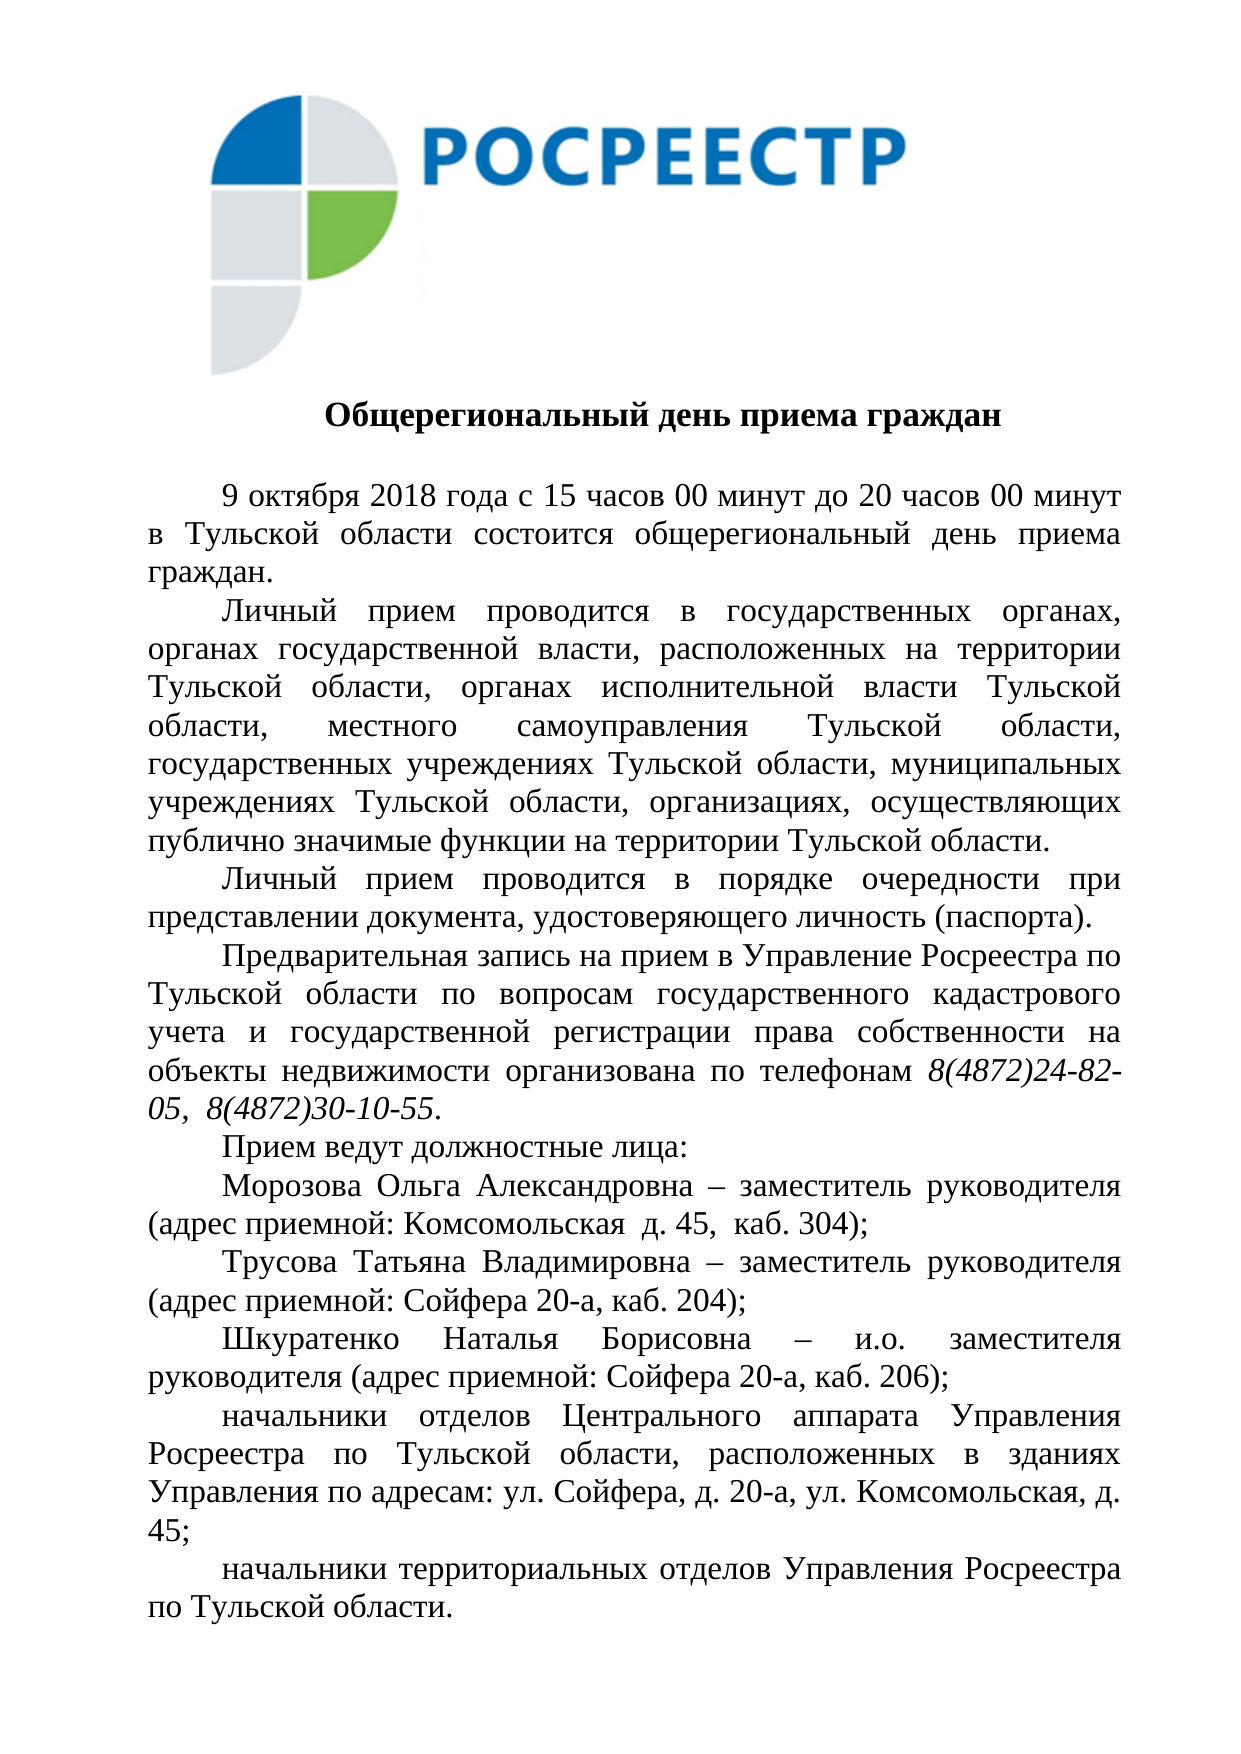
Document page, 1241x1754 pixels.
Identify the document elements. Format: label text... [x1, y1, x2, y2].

text начальники территориальных отделов Управления Росреестра по Тульской области. [148, 1548, 1122, 1625]
text Шкуратенко Наталья Борисовна – и.о. заместителя руководителя (адрес приемной: Сойфера 20-а, каб. 206); [148, 1318, 1122, 1395]
text Предварительная запись на прием в Управление Росреестра по Тульской области по вопросам государственного кадастрового учета и государственной регистрации права собственности на объекты недвижимости организована по телефонам 8(4872)24-82-05, 8(4872)30-10-55. [148, 935, 1122, 1127]
text Морозова Ольга Александровна – заместитель руководителя (адрес приемной: Комсомольская д. 45, каб. 304); [148, 1165, 1122, 1242]
text Личный прием проводится в государственных органах, органах государственной власти, расположенных на территории Тульской области, органах исполнительной власти Тульской области, местного самоуправления Тульской области, государственных учреждениях Тульской области, муниципальных учреждениях Тульской области, организациях, осуществляющих публично значимые функции на территории Тульской области. [148, 590, 1122, 858]
text Общерегиональный день приема граждан [148, 393, 1122, 434]
text Личный прием проводится в порядке очередности при представлении документа, удостоверяющего личность (паспорта). [148, 858, 1122, 935]
text начальники отделов Центрального аппарата Управления Росреестра по Тульской области, расположенных в зданиях Управления по адресам: ул. Сойфера, д. 20-а, ул. Комсомольская, д. 45; [148, 1395, 1122, 1548]
text 9 октября 2018 года с 15 часов 00 минут до 20 часов 00 минут в Тульской области состоится общерегиональный день приема граждан. [148, 475, 1122, 590]
text Прием ведут должностные лица: [148, 1127, 1122, 1165]
text Трусова Татьяна Владимировна – заместитель руководителя (адрес приемной: Сойфера 20-а, каб. 204); [148, 1242, 1122, 1318]
picture [203, 88, 914, 394]
